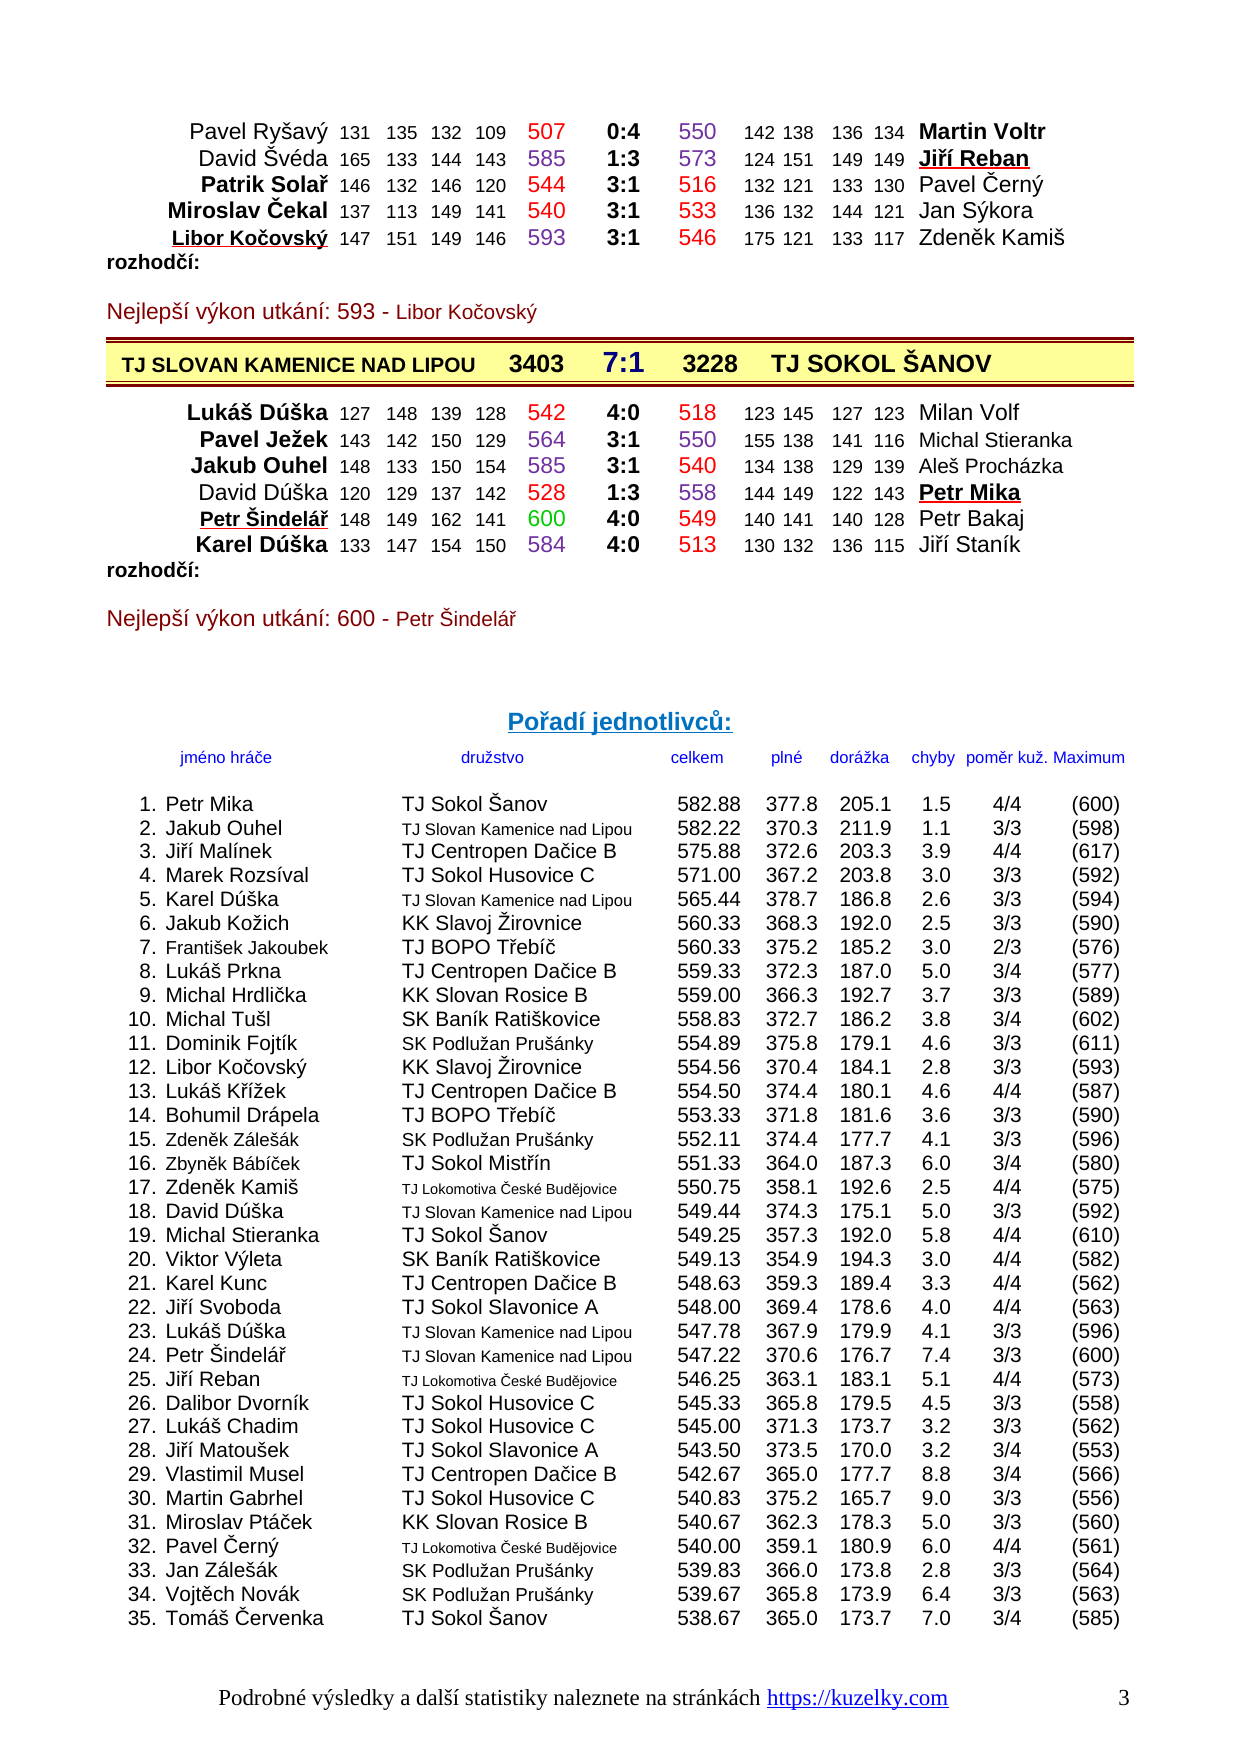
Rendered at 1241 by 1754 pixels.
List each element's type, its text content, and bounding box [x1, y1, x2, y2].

text 8. Lukáš Prkna TJ Centropen Dačice B 559.33 372.3 187.0 5.0 3/4 (577) [106, 959, 1134, 983]
text 26. Dalibor Dvorník TJ Sokol Husovice C 545.33 365.8 179.5 4.5 3/3 (558) [106, 1390, 1134, 1414]
text 29. Vlastimil Musel TJ Centropen Dačice B 542.67 365.0 177.7 8.8 3/4 (566) [106, 1462, 1134, 1486]
text 3. Jiří Malínek TJ Centropen Dačice B 575.88 372.6 203.3 3.9 4/4 (617) [106, 839, 1134, 863]
text 10. Michal Tušl SK Baník Ratiškovice 558.83 372.7 186.2 3.8 3/4 (602) [106, 1007, 1134, 1031]
text 13. Lukáš Křížek TJ Centropen Dačice B 554.50 374.4 180.1 4.6 4/4 (587) [106, 1079, 1134, 1103]
text 12. Libor Kočovský KK Slavoj Žirovnice 554.56 370.4 184.1 2.8 3/3 (593) [106, 1055, 1134, 1079]
text 11. Dominik Fojtík SK Podlužan Prušánky 554.89 375.8 179.1 4.6 3/3 (611) [106, 1031, 1134, 1055]
text 18. David Dúška TJ Slovan Kamenice nad Lipou 549.44 374.3 175.1 5.0 3/3 (592) [106, 1199, 1134, 1223]
text 27. Lukáš Chadim TJ Sokol Husovice C 545.00 371.3 173.7 3.2 3/3 (562) [106, 1414, 1134, 1438]
text 21. Karel Kunc TJ Centropen Dačice B 548.63 359.3 189.4 3.3 4/4 (562) [106, 1271, 1134, 1294]
text Karel Dúška 133 147 154 150 584 4:0 513 130 132 136 115 Jiří Staník [106, 531, 1134, 557]
text 28. Jiří Matoušek TJ Sokol Slavonice A 543.50 373.5 170.0 3.2 3/4 (553) [106, 1438, 1134, 1462]
text TJ Slovan Kamenice nad Lipou 3403 7:1 3228 TJ Sokol Šanov [106, 343, 1134, 381]
text Miroslav Čekal 137 113 149 141 540 3:1 533 136 132 144 121 Jan Sýkora [106, 197, 1134, 223]
text 24. Petr Šindelář TJ Slovan Kamenice nad Lipou 547.22 370.6 176.7 7.4 3/3 (600) [106, 1342, 1134, 1366]
text Petr Šindelář 148 149 162 141 600 4:0 549 140 141 140 128 Petr Bakaj [106, 505, 1134, 531]
text David Švéda 165 133 144 143 585 1:3 573 124 151 149 149 Jiří Reban [106, 144, 1134, 171]
text Libor Kočovský 147 151 149 146 593 3:1 546 175 121 133 117 Zdeněk Kamiš [106, 223, 1134, 250]
text Nejlepší výkon utkání: 593 - Libor Kočovský [106, 298, 1134, 324]
text Pavel Ježek 143 142 150 129 564 3:1 550 155 138 141 116 Michal Stieranka [106, 426, 1134, 452]
text 31. Miroslav Ptáček KK Slovan Rosice B 540.67 362.3 178.3 5.0 3/3 (560) [106, 1510, 1134, 1534]
text 2. Jakub Ouhel TJ Slovan Kamenice nad Lipou 582.22 370.3 211.9 1.1 3/3 (598) [106, 815, 1134, 839]
text 33. Jan Zálešák SK Podlužan Prušánky 539.83 366.0 173.8 2.8 3/3 (564) [106, 1558, 1134, 1582]
text 30. Martin Gabrhel TJ Sokol Husovice C 540.83 375.2 165.7 9.0 3/3 (556) [106, 1486, 1134, 1510]
text rozhodčí: [106, 250, 1134, 274]
text 6. Jakub Kožich KK Slavoj Žirovnice 560.33 368.3 192.0 2.5 3/3 (590) [106, 911, 1134, 935]
text 9. Michal Hrdlička KK Slovan Rosice B 559.00 366.3 192.7 3.7 3/3 (589) [106, 983, 1134, 1007]
text 17. Zdeněk Kamiš TJ Lokomotiva České Budějovice 550.75 358.1 192.6 2.5 4/4 (575) [106, 1175, 1134, 1199]
text 7. František Jakoubek TJ BOPO Třebíč 560.33 375.2 185.2 3.0 2/3 (576) [106, 935, 1134, 959]
text Lukáš Dúška 127 148 139 128 542 4:0 518 123 145 127 123 Milan Volf [106, 399, 1134, 426]
text Pořadí jednotlivců: [94, 707, 1145, 736]
text Nejlepší výkon utkání: 600 - Petr Šindelář [106, 605, 1134, 632]
text 14. Bohumil Drápela TJ BOPO Třebíč 553.33 371.8 181.6 3.6 3/3 (590) [106, 1103, 1134, 1127]
text 34. Vojtěch Novák SK Podlužan Prušánky 539.67 365.8 173.9 6.4 3/3 (563) [106, 1582, 1134, 1606]
text 1. Petr Mika TJ Sokol Šanov 582.88 377.8 205.1 1.5 4/4 (600) [106, 791, 1134, 815]
text 25. Jiří Reban TJ Lokomotiva České Budějovice 546.25 363.1 183.1 5.1 4/4 (573) [106, 1366, 1134, 1390]
text 16. Zbyněk Bábíček TJ Sokol Mistřín 551.33 364.0 187.3 6.0 3/4 (580) [106, 1151, 1134, 1175]
text 4. Marek Rozsíval TJ Sokol Husovice C 571.00 367.2 203.8 3.0 3/3 (592) [106, 863, 1134, 887]
text 23. Lukáš Dúška TJ Slovan Kamenice nad Lipou 547.78 367.9 179.9 4.1 3/3 (596) [106, 1318, 1134, 1342]
text Pavel Ryšavý 131 135 132 109 507 0:4 550 142 138 136 134 Martin Voltr [106, 118, 1134, 144]
text 15. Zdeněk Zálešák SK Podlužan Prušánky 552.11 374.4 177.7 4.1 3/3 (596) [106, 1127, 1134, 1151]
text 22. Jiří Svoboda TJ Sokol Slavonice A 548.00 369.4 178.6 4.0 4/4 (563) [106, 1294, 1134, 1318]
text 32. Pavel Černý TJ Lokomotiva České Budějovice 540.00 359.1 180.9 6.0 4/4 (561) [106, 1534, 1134, 1558]
text 20. Viktor Výleta SK Baník Ratiškovice 549.13 354.9 194.3 3.0 4/4 (582) [106, 1247, 1134, 1271]
text David Dúška 120 129 137 142 528 1:3 558 144 149 122 143 Petr Mika [106, 478, 1134, 505]
text 35. Tomáš Červenka TJ Sokol Šanov 538.67 365.0 173.7 7.0 3/4 (585) [106, 1606, 1134, 1630]
text rozhodčí: [106, 557, 1134, 581]
text Jakub Ouhel 148 133 150 154 585 3:1 540 134 138 129 139 Aleš Procházka [106, 452, 1134, 478]
text Patrik Solař 146 132 146 120 544 3:1 516 132 121 133 130 Pavel Černý [106, 171, 1134, 197]
text 5. Karel Dúška TJ Slovan Kamenice nad Lipou 565.44 378.7 186.8 2.6 3/3 (594) [106, 887, 1134, 911]
text 19. Michal Stieranka TJ Sokol Šanov 549.25 357.3 192.0 5.8 4/4 (610) [106, 1223, 1134, 1247]
text jméno hráče družstvo celkem plné dorážka chyby poměr kuž. Maximum [106, 748, 1134, 767]
